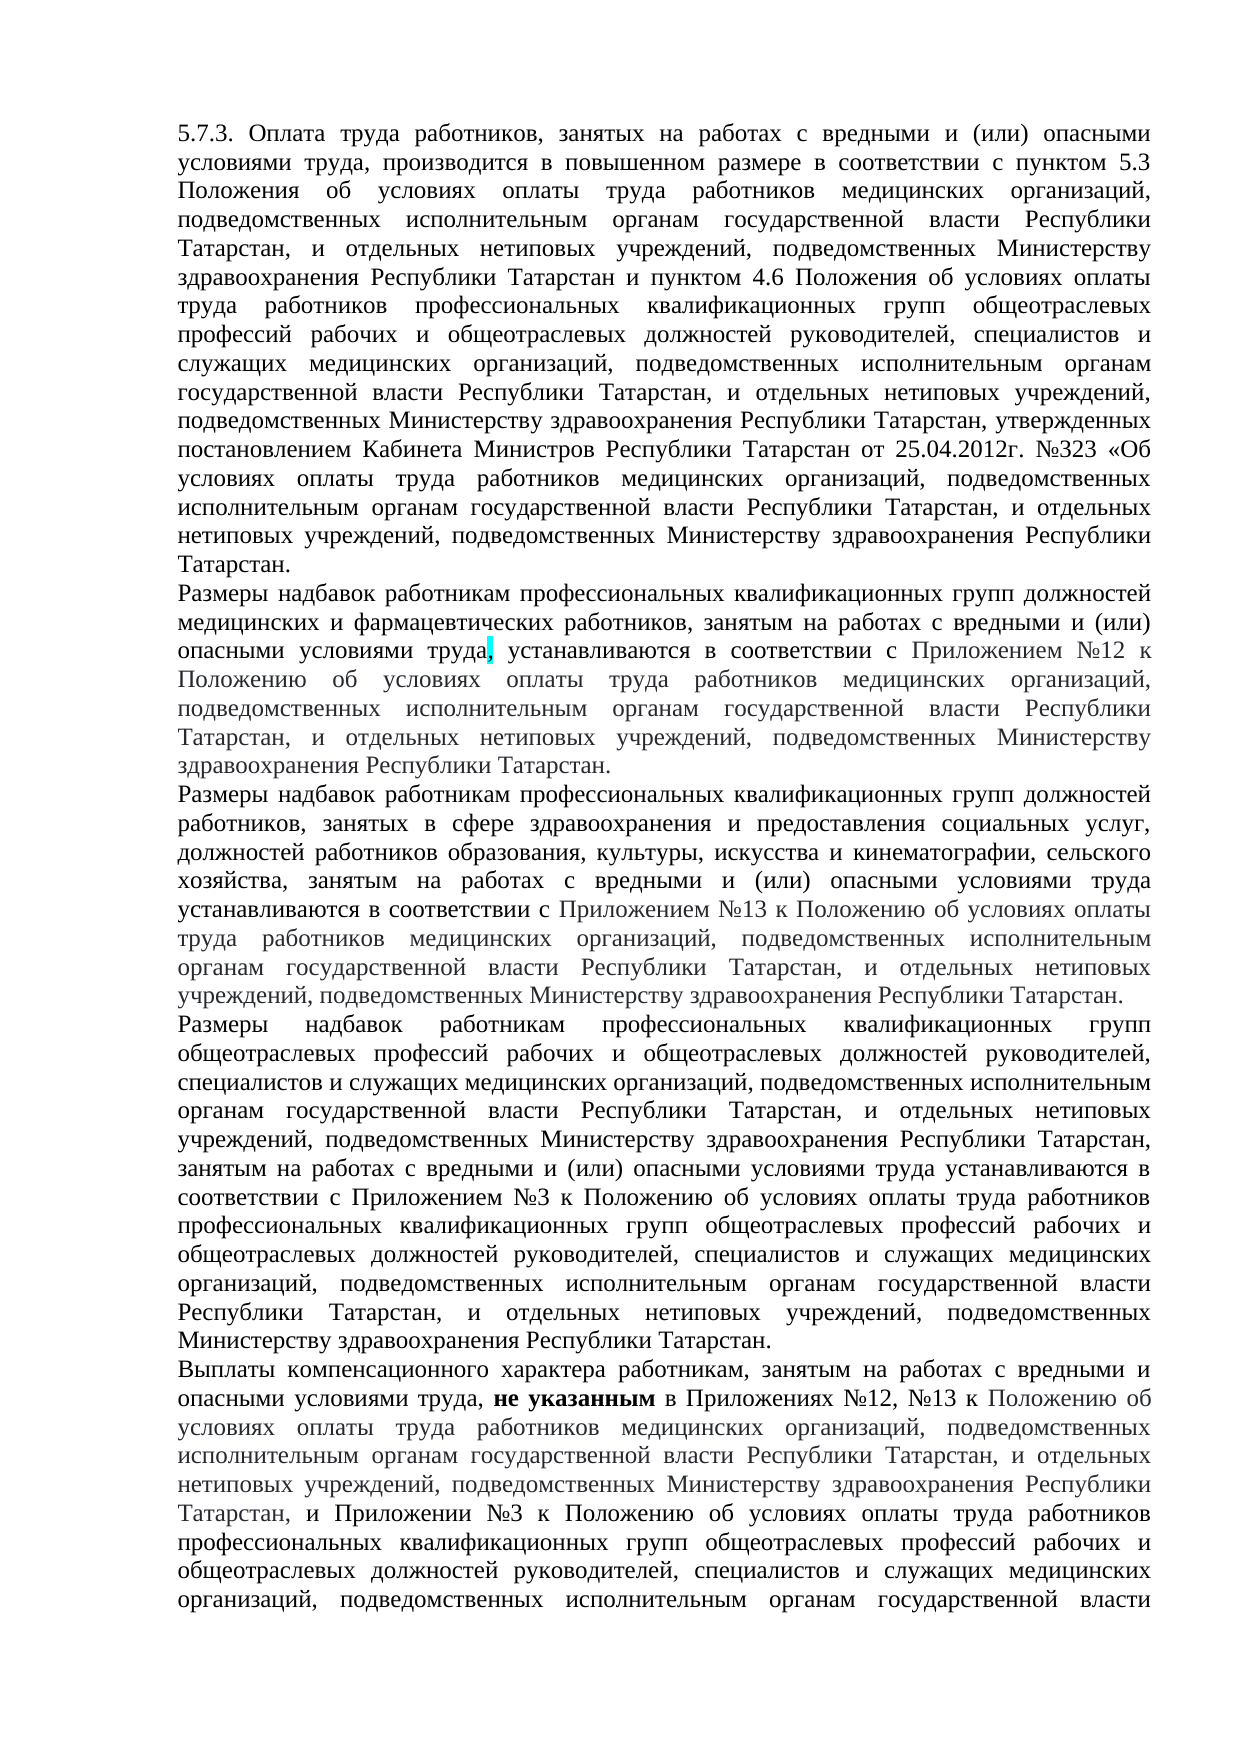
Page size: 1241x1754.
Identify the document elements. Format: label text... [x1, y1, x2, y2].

text Размеры надбавок работникам профессиональных квалификационных групп общеотраслевых профессий рабочих и общеотраслевых должностей руководителей, специалистов и служащих медицинских организаций, подведомственных исполнительным органам государственной власти Республики Татарстан, и отдельных нетиповых учреждений, подведомственных Министерству здравоохранения Республики Татарстан, занятым на работах с вредными и (или) опасными условиями труда устанавливаются в соответствии с Приложением №3 к Положению об условиях оплаты труда работников профессиональных квалификационных групп общеотраслевых профессий рабочих и общеотраслевых должностей руководителей, специалистов и служащих медицинских организаций, подведомственных исполнительным органам государственной власти Республики Татарстан, и отдельных нетиповых учреждений, подведомственных Министерству здравоохранения Республики Татарстан. [177, 1009, 1152, 1354]
text Размеры надбавок работникам профессиональных квалификационных групп должностей медицинских и фармацевтических работников, занятым на работах с вредными и (или) опасными условиями труда, устанавливаются в соответствии с Приложением №12 к Положению об условиях оплаты труда работников медицинских организаций, подведомственных исполнительным органам государственной власти Республики Татарстан, и отдельных нетиповых учреждений, подведомственных Министерству здравоохранения Республики Татарстан. [177, 578, 1152, 779]
text Размеры надбавок работникам профессиональных квалификационных групп должностей работников, занятых в сфере здравоохранения и предоставления социальных услуг, должностей работников образования, культуры, искусства и кинематографии, сельского хозяйства, занятым на работах с вредными и (или) опасными условиями труда устанавливаются в соответствии с Приложением №13 к Положению об условиях оплаты труда работников медицинских организаций, подведомственных исполнительным органам государственной власти Республики Татарстан, и отдельных нетиповых учреждений, подведомственных Министерству здравоохранения Республики Татарстан. [177, 779, 1152, 1009]
text 5.7.3. Оплата труда работников, занятых на работах с вредными и (или) опасными условиями труда, производится в повышенном размере в соответствии с пунктом 5.3 Положения об условиях оплаты труда работников медицинских организаций, подведомственных исполнительным органам государственной власти Республики Татарстан, и отдельных нетиповых учреждений, подведомственных Министерству здравоохранения Республики Татарстан и пунктом 4.6 Положения об условиях оплаты труда работников профессиональных квалификационных групп общеотраслевых профессий рабочих и общеотраслевых должностей руководителей, специалистов и служащих медицинских организаций, подведомственных исполнительным органам государственной власти Республики Татарстан, и отдельных нетиповых учреждений, подведомственных Министерству здравоохранения Республики Татарстан, утвержденных постановлением Кабинета Министров Республики Татарстан от 25.04.2012г. №323 «Об условиях оплаты труда работников медицинских организаций, подведомственных исполнительным органам государственной власти Республики Татарстан, и отдельных нетиповых учреждений, подведомственных Министерству здравоохранения Республики Татарстан. [177, 118, 1152, 578]
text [177, 1354, 1152, 1613]
